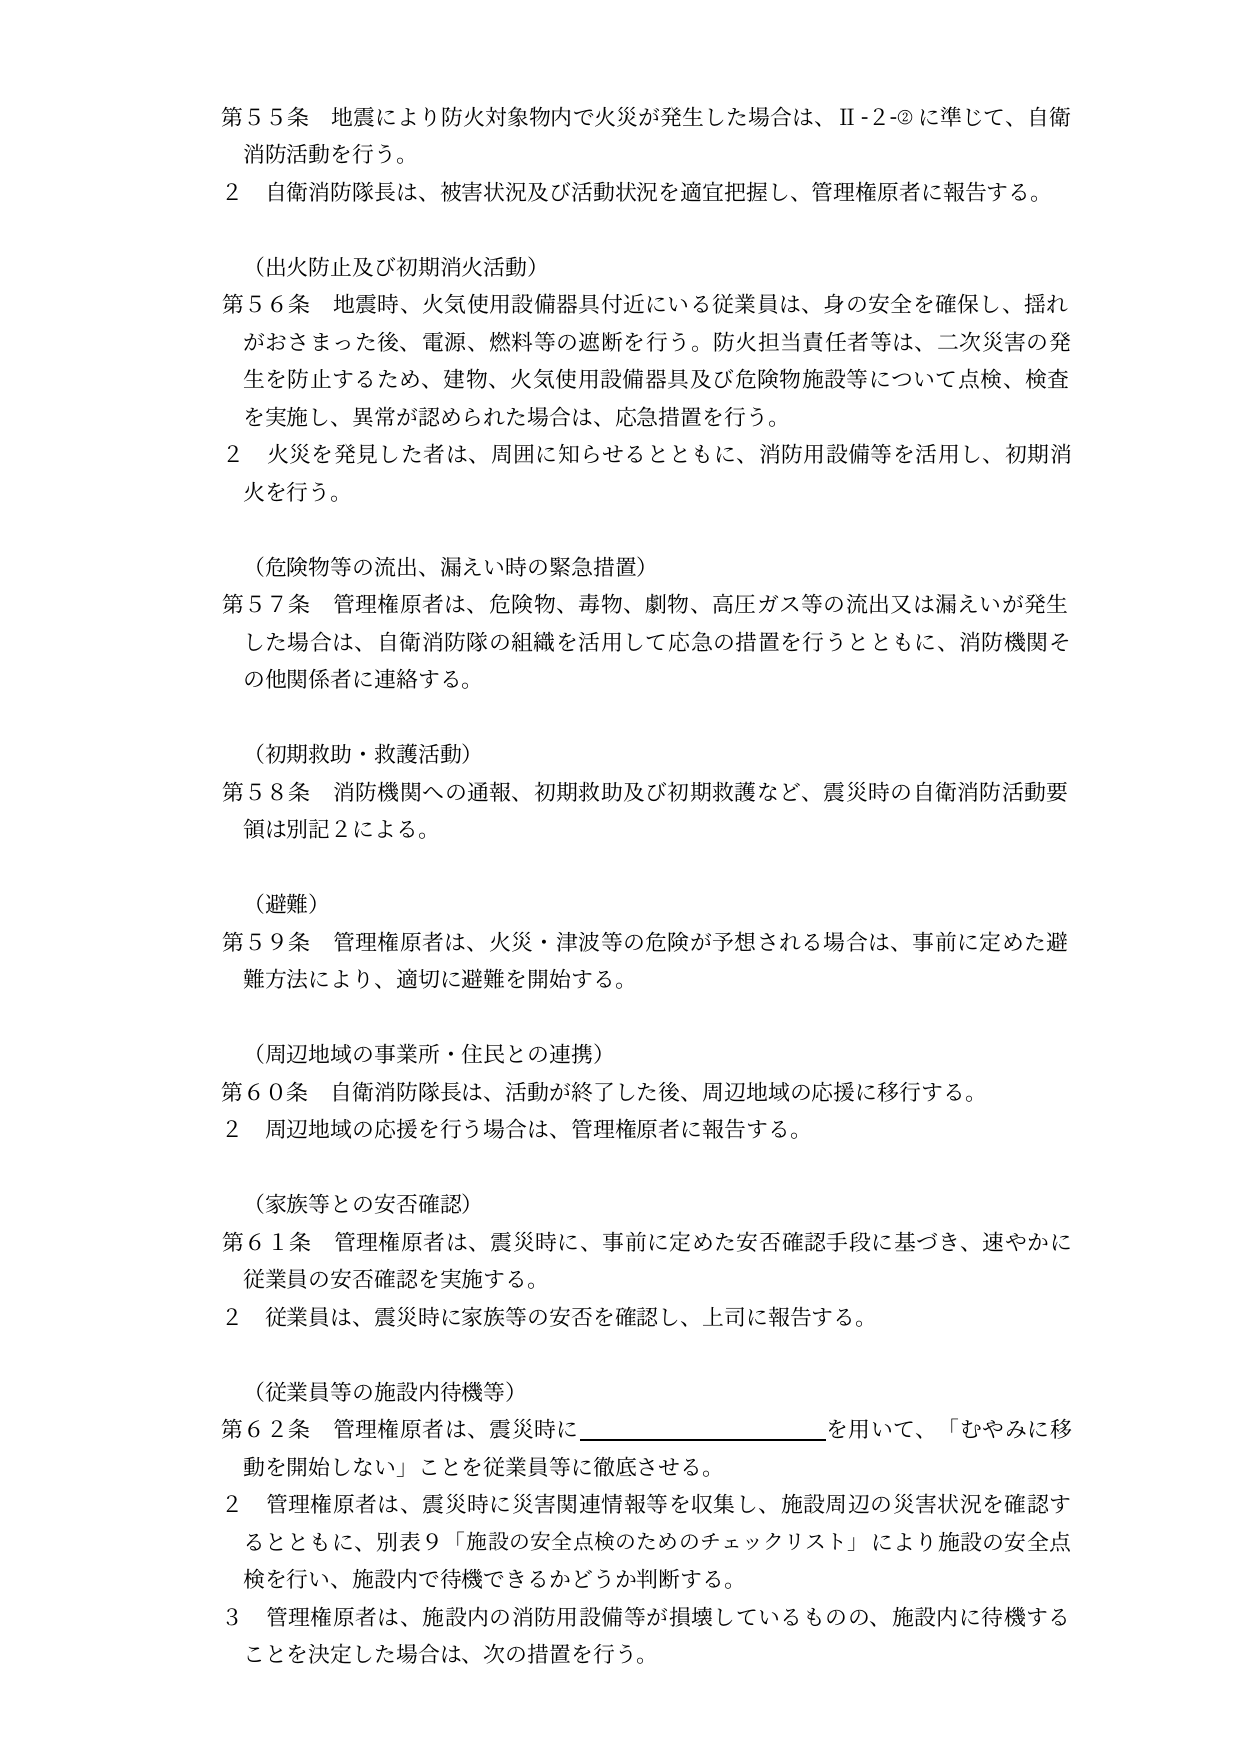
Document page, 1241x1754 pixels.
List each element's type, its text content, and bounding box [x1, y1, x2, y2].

text （避難） [177, 884, 1072, 922]
text （初期救助・救護活動） [177, 734, 1072, 772]
text ２ 管理権原者は、震災時に災害関連情報等を収集し、施設周辺の災害状況を確認するとともに、別表９「施設の安全点検のためのチェックリスト」により施設の安全点検を行い、施設内で待機できるかどうか判断する。 [221, 1484, 1072, 1597]
text （家族等との安否確認） [177, 1184, 1072, 1222]
text ２ 従業員は、震災時に家族等の安否を確認し、上司に報告する。 [177, 1297, 1072, 1334]
text ３ 管理権原者は、施設内の消防用設備等が損壊しているものの、施設内に待機することを決定した場合は、次の措置を行う。 [221, 1597, 1072, 1672]
text ２ 周辺地域の応援を行う場合は、管理権原者に報告する。 [177, 1109, 1072, 1147]
text ２ 火災を発見した者は、周囲に知らせるとともに、消防用設備等を活用し、初期消火を行う。 [177, 434, 1072, 509]
text 第６１条 管理権原者は、震災時に、事前に定めた安否確認手段に基づき、速やかに従業員の安否確認を実施する。 [177, 1222, 1072, 1297]
text （出火防止及び初期消火活動） [177, 247, 1072, 284]
text （危険物等の流出、漏えい時の緊急措置） [177, 547, 1072, 584]
text ２ 自衛消防隊長は、被害状況及び活動状況を適宜把握し、管理権原者に報告する。 [177, 172, 1072, 209]
text 第５６条 地震時、火気使用設備器具付近にいる従業員は、身の安全を確保し、揺れがおさまった後、電源、燃料等の遮断を行う。防火担当責任者等は、二次災害の発生を防止するため、建物、火気使用設備器具及び危険物施設等について点検、検査を実施し、異常が認められた場合は、応急措置を行う。 [177, 284, 1072, 434]
text 第５９条 管理権原者は、火災・津波等の危険が予想される場合は、事前に定めた避難方法により、適切に避難を開始する。 [177, 922, 1072, 997]
text 第６２条 管理権原者は、震災時に を用いて、「むやみに移動を開始しない」ことを従業員等に徹底させる。 [221, 1409, 1072, 1484]
text 第５５条 地震により防火対象物内で火災が発生した場合は、Ⅱ-２-②に準じて、自衛消防活動を行う。 [177, 97, 1072, 172]
text 第５７条 管理権原者は、危険物、毒物、劇物、高圧ガス等の流出又は漏えいが発生した場合は、自衛消防隊の組織を活用して応急の措置を行うとともに、消防機関その他関係者に連絡する。 [177, 584, 1072, 697]
text （従業員等の施設内待機等） [243, 1372, 1072, 1409]
text 第６０条 自衛消防隊長は、活動が終了した後、周辺地域の応援に移行する。 [177, 1072, 1072, 1109]
text 第５８条 消防機関への通報、初期救助及び初期救護など、震災時の自衛消防活動要領は別記２による。 [177, 772, 1072, 847]
text （周辺地域の事業所・住民との連携） [177, 1034, 1072, 1072]
